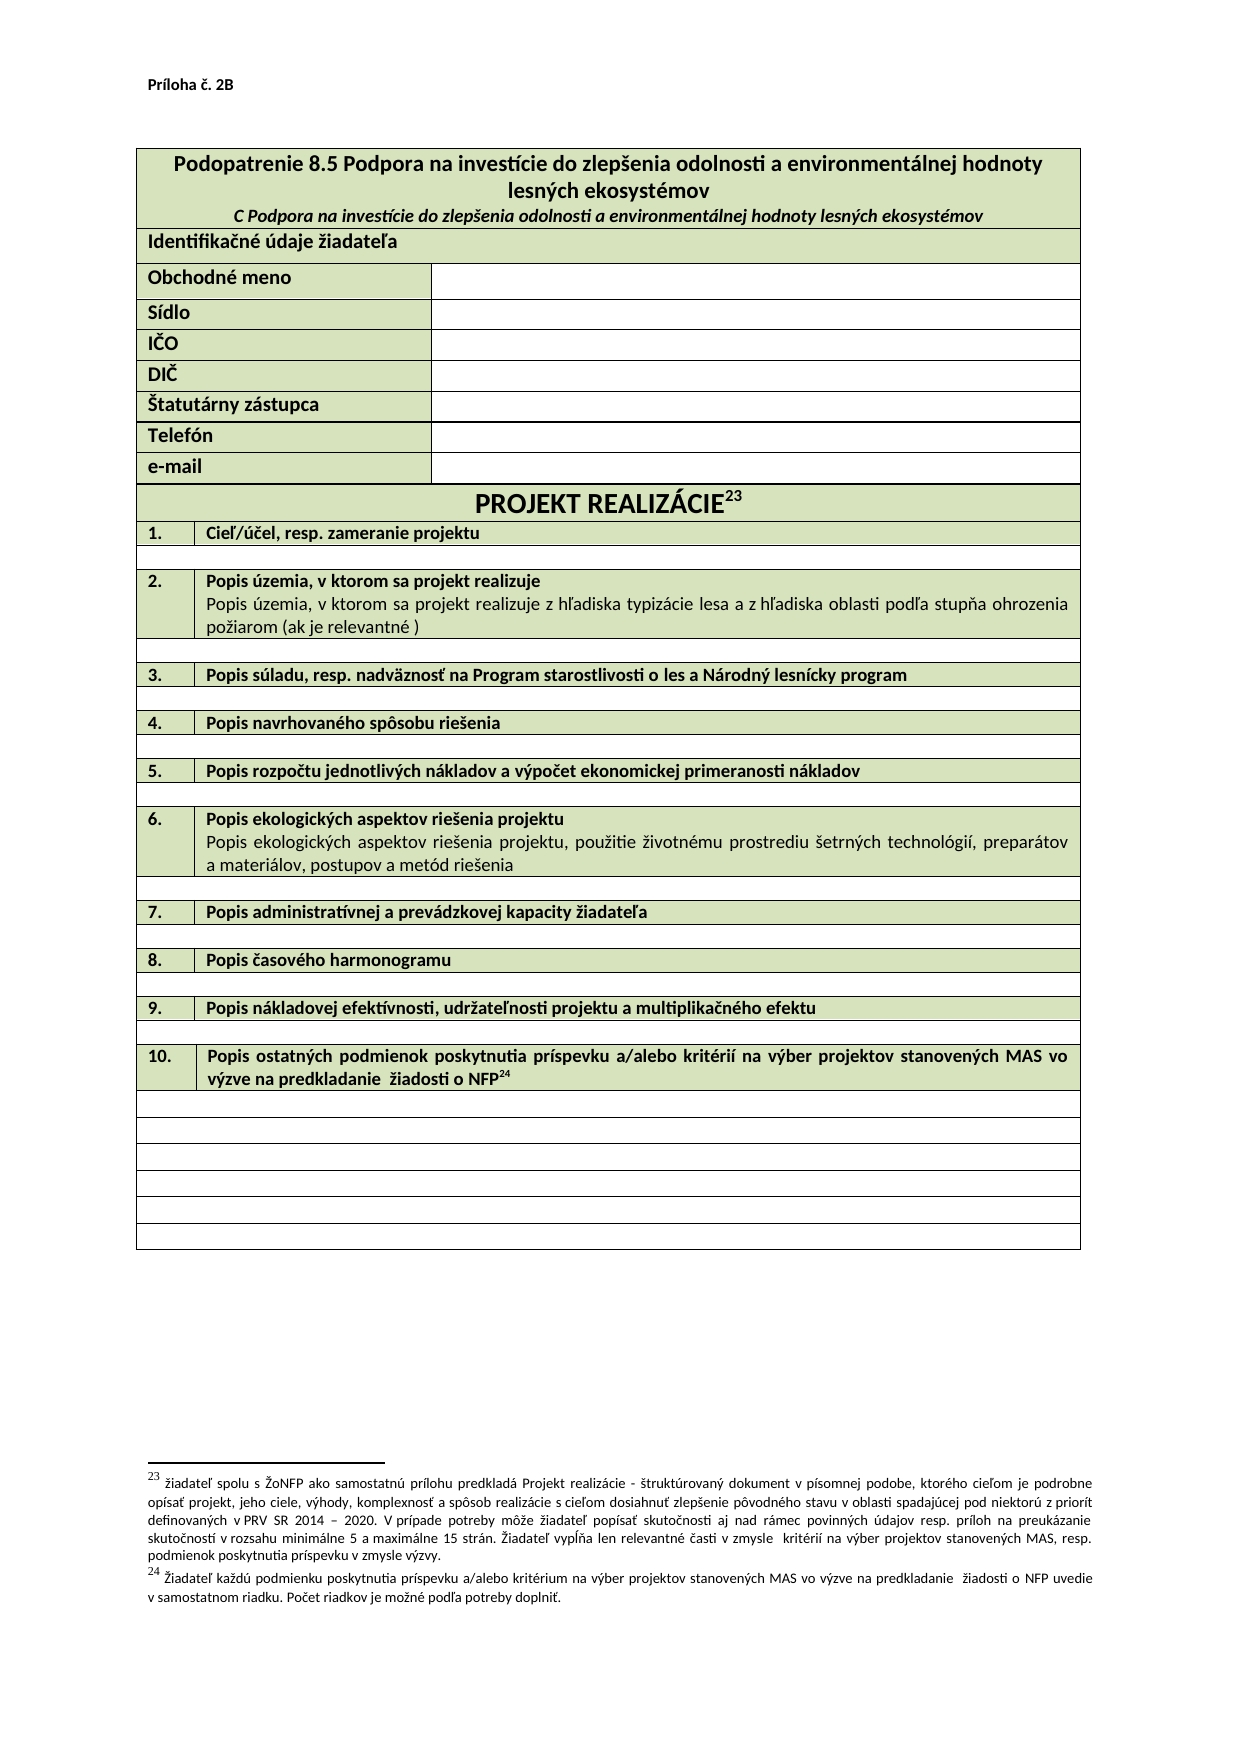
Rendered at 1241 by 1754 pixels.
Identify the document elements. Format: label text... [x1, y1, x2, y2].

table_header Podopatrenie 8.5 Podpora na investície do zlepšenia odolnosti a environmentálnej hodnoty lesných ekosystémov C Podpora na investície do zlepšenia odolnosti a environmentálnej hodnoty lesných ekosystémov [137, 149, 1080, 228]
table_cell 8. [137, 949, 194, 972]
table_cell Popis územia, v ktorom sa projekt realizuje Popis územia, v ktorom sa projekt realizuje z hľadiska typizácie lesa a z hľadiska oblasti podľa stupňa ohrozenia požiarom (ak je relevantné ) [195, 570, 1080, 638]
table_cell Popis časového harmonogramu [195, 949, 1080, 972]
table_cell [137, 1144, 1080, 1170]
table_cell 7. [137, 901, 194, 924]
table_cell [432, 453, 1080, 483]
table_cell [137, 735, 1080, 758]
table_cell [137, 1171, 1080, 1196]
table_cell DIČ [137, 361, 431, 391]
table_cell Sídlo [137, 300, 431, 329]
table_cell [137, 1021, 1080, 1043]
table_cell Popis rozpočtu jednotlivých nákladov a výpočet ekonomickej primeranosti nákladov [195, 759, 1080, 782]
table_cell [432, 392, 1080, 421]
table_cell Popis ekologických aspektov riešenia projektu Popis ekologických aspektov riešenia projektu, použitie životnému prostrediu šetrných technológií, preparátov a materiálov, postupov a metód riešenia [195, 807, 1080, 876]
table_cell [432, 361, 1080, 391]
table_cell Popis nákladovej efektívnosti, udržateľnosti projektu a multiplikačného efektu [195, 997, 1080, 1019]
table_header PROJEKT REALIZÁCIE [137, 485, 1080, 521]
table_cell Identifikačné údaje žiadateľa [137, 229, 1080, 263]
table_cell IČO [137, 330, 431, 360]
table_cell Štatutárny zástupca [137, 392, 431, 421]
table_cell Popis administratívnej a prevádzkovej kapacity žiadateľa [195, 901, 1080, 924]
table_cell [137, 925, 1080, 948]
table_cell e-mail [137, 453, 431, 483]
table_cell 3. [137, 663, 194, 686]
table_cell Popis súladu, resp. nadväznosť na Program starostlivosti o les a Národný lesnícky program [195, 663, 1080, 686]
table_cell [137, 877, 1080, 900]
table_cell [137, 1197, 1080, 1223]
table_cell [137, 1091, 1080, 1117]
table_cell [137, 639, 1080, 662]
table_cell Popis navrhovaného spôsobu riešenia [195, 711, 1080, 734]
table_cell [432, 423, 1080, 452]
table_cell [137, 973, 1080, 996]
table_cell 1. [137, 522, 194, 544]
table_cell [137, 546, 1080, 568]
table_cell [137, 783, 1080, 806]
table_cell 6. [137, 807, 194, 876]
table_cell Popis ostatných podmienok poskytnutia príspevku a/alebo kritérií na výber projektov stanovených MAS vo výzve na predkladanie žiadosti o NFP [197, 1045, 1080, 1090]
table_cell 10. [137, 1045, 196, 1090]
table_cell [432, 330, 1080, 360]
table_cell Cieľ/účel, resp. zameranie projektu [195, 522, 1080, 544]
table_cell [432, 264, 1080, 298]
table_cell 2. [137, 570, 194, 638]
table_cell 9. [137, 997, 194, 1019]
table_cell [432, 300, 1080, 329]
table_cell 5. [137, 759, 194, 782]
table_cell 4. [137, 711, 194, 734]
table_cell [137, 687, 1080, 710]
table_cell Telefón [137, 423, 431, 452]
table_cell [137, 1224, 1080, 1249]
table_cell Obchodné meno [137, 264, 431, 298]
table_cell [137, 1118, 1080, 1143]
